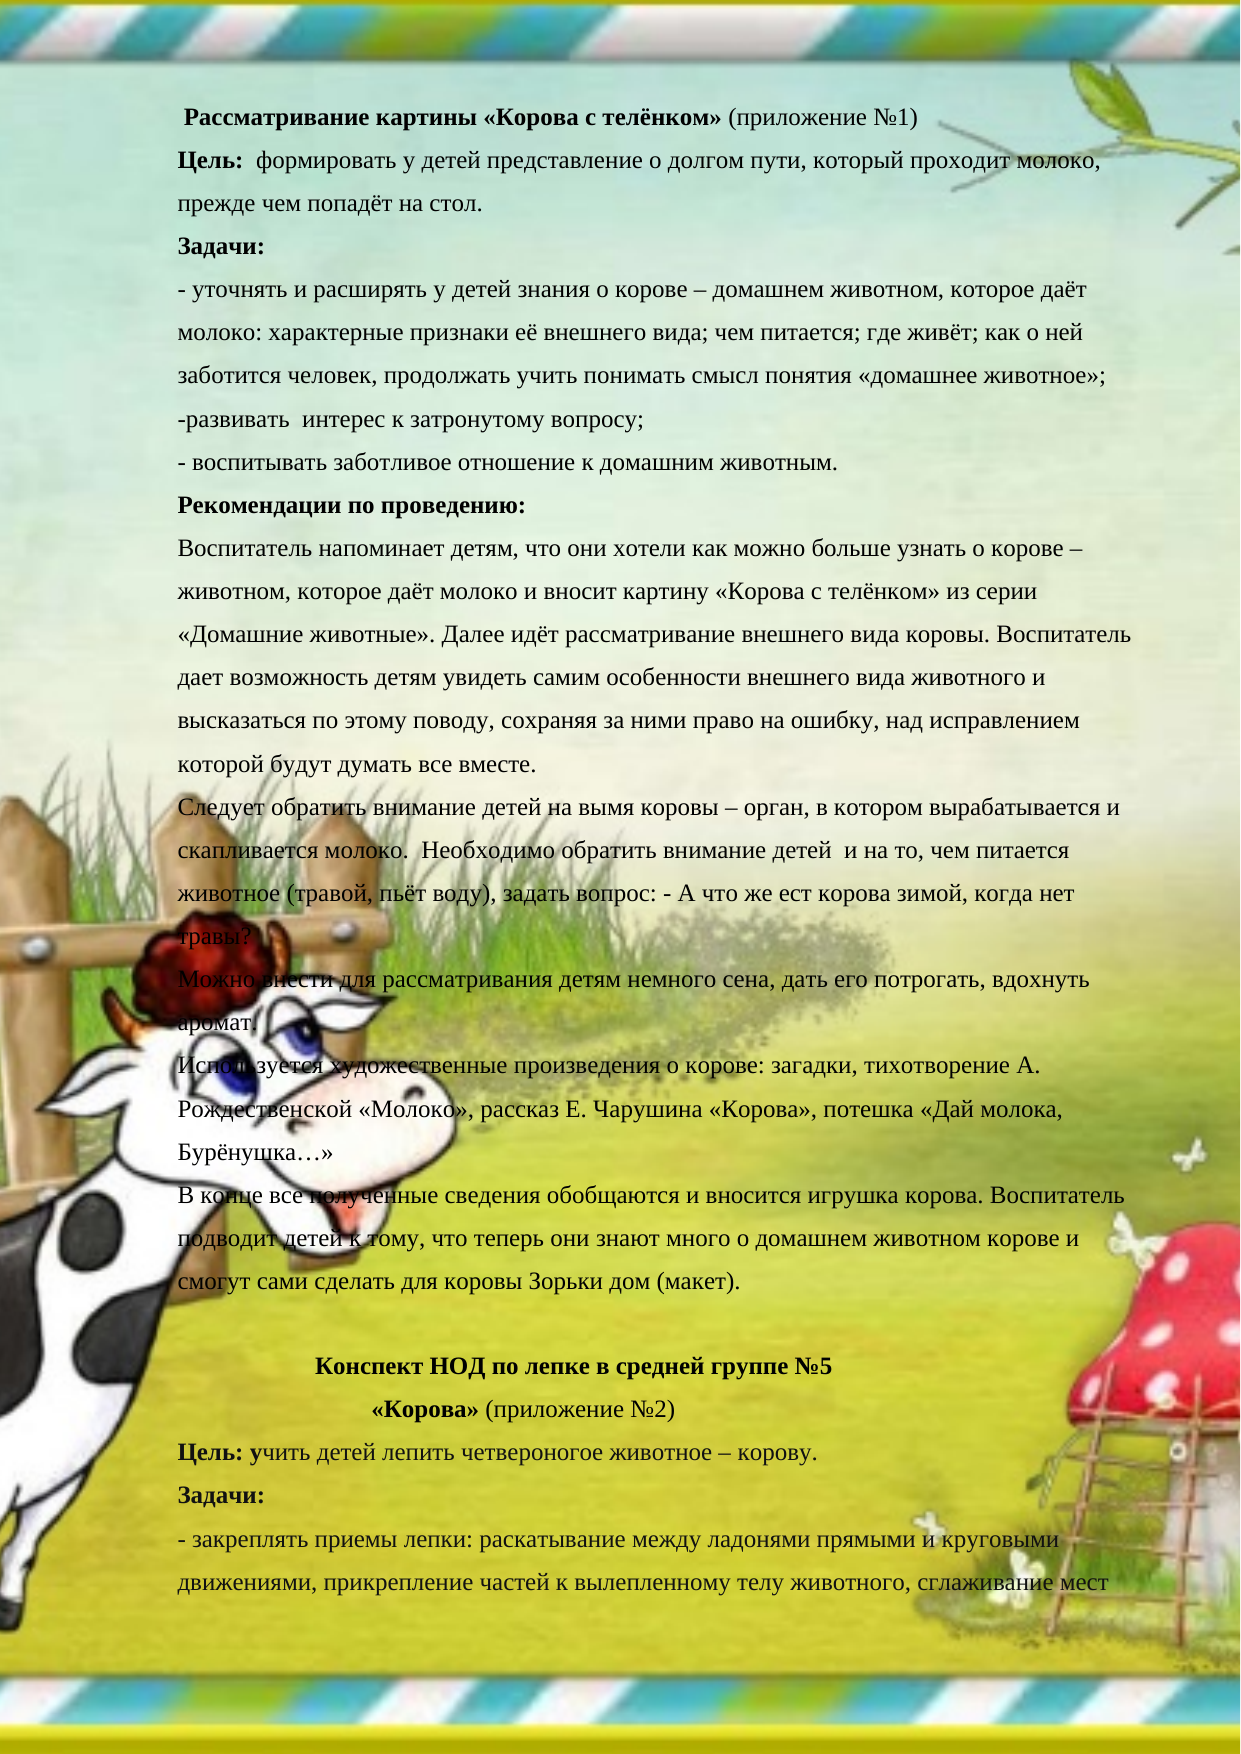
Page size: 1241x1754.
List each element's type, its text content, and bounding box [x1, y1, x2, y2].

text Следует обратить внимание детей на вымя коровы – орган, в котором вырабатывается и скапливается молоко. Необходимо обратить внимание детей и на то, чем питается животное (травой, пьёт воду), задать вопрос: - А что же ест корова зимой, когда нет травы? [177, 792, 1152, 950]
text Цель: учить детей лепить четвероногое животное – корову. [177, 1437, 1152, 1466]
text Можно внести для рассматривания детям немного сена, дать его потрогать, вдохнуть аромат. [177, 964, 1152, 1036]
picture [0, 0, 1241, 1754]
text Конспект НОД по лепке в средней группе №5 [177, 1351, 1152, 1380]
text - уточнять и расширять у детей знания о корове – домашнем животном, которое даёт молоко: характерные признаки её внешнего вида; чем питается; где живёт; как о ней заботится человек, продолжать учить понимать смысл понятия «домашнее животное»; [177, 274, 1152, 389]
text - воспитывать заботливое отношение к домашним животным. [177, 447, 1152, 476]
text «Корова» (приложение №2) [177, 1394, 1152, 1423]
text Рекомендации по проведению: [177, 490, 1152, 519]
text Рассматривание картины «Корова с телёнком» (приложение №1) [177, 102, 1152, 131]
text -развивать интерес к затронутому вопросу; [177, 404, 1152, 432]
text Задачи: [177, 1481, 1152, 1509]
text Задачи: [177, 231, 1152, 260]
text Используется художественные произведения о корове: загадки, тихотворение А. Рождественской «Молоко», рассказ Е. Чарушина «Корова», потешка «Дай молока, Бурёнушка…» [177, 1051, 1152, 1166]
text В конце все полученные сведения обобщаются и вносится игрушка корова. Воспитатель подводит детей к тому, что теперь они знают много о домашнем животном корове и смогут сами сделать для коровы Зорьки дом (макет). [177, 1180, 1152, 1295]
text Воспитатель напоминает детям, что они хотели как можно больше узнать о корове – животном, которое даёт молоко и вносит картину «Корова с телёнком» из серии «Домашние животные». Далее идёт рассматривание внешнего вида коровы. Воспитатель дает возможность детям увидеть самим особенности внешнего вида животного и высказаться по этому поводу, сохраняя за ними право на ошибку, над исправлением которой будут думать все вместе. [177, 533, 1152, 777]
text Цель: формировать у детей представление о долгом пути, который проходит молоко, прежде чем попадёт на стол. [177, 145, 1152, 217]
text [177, 1524, 1152, 1596]
